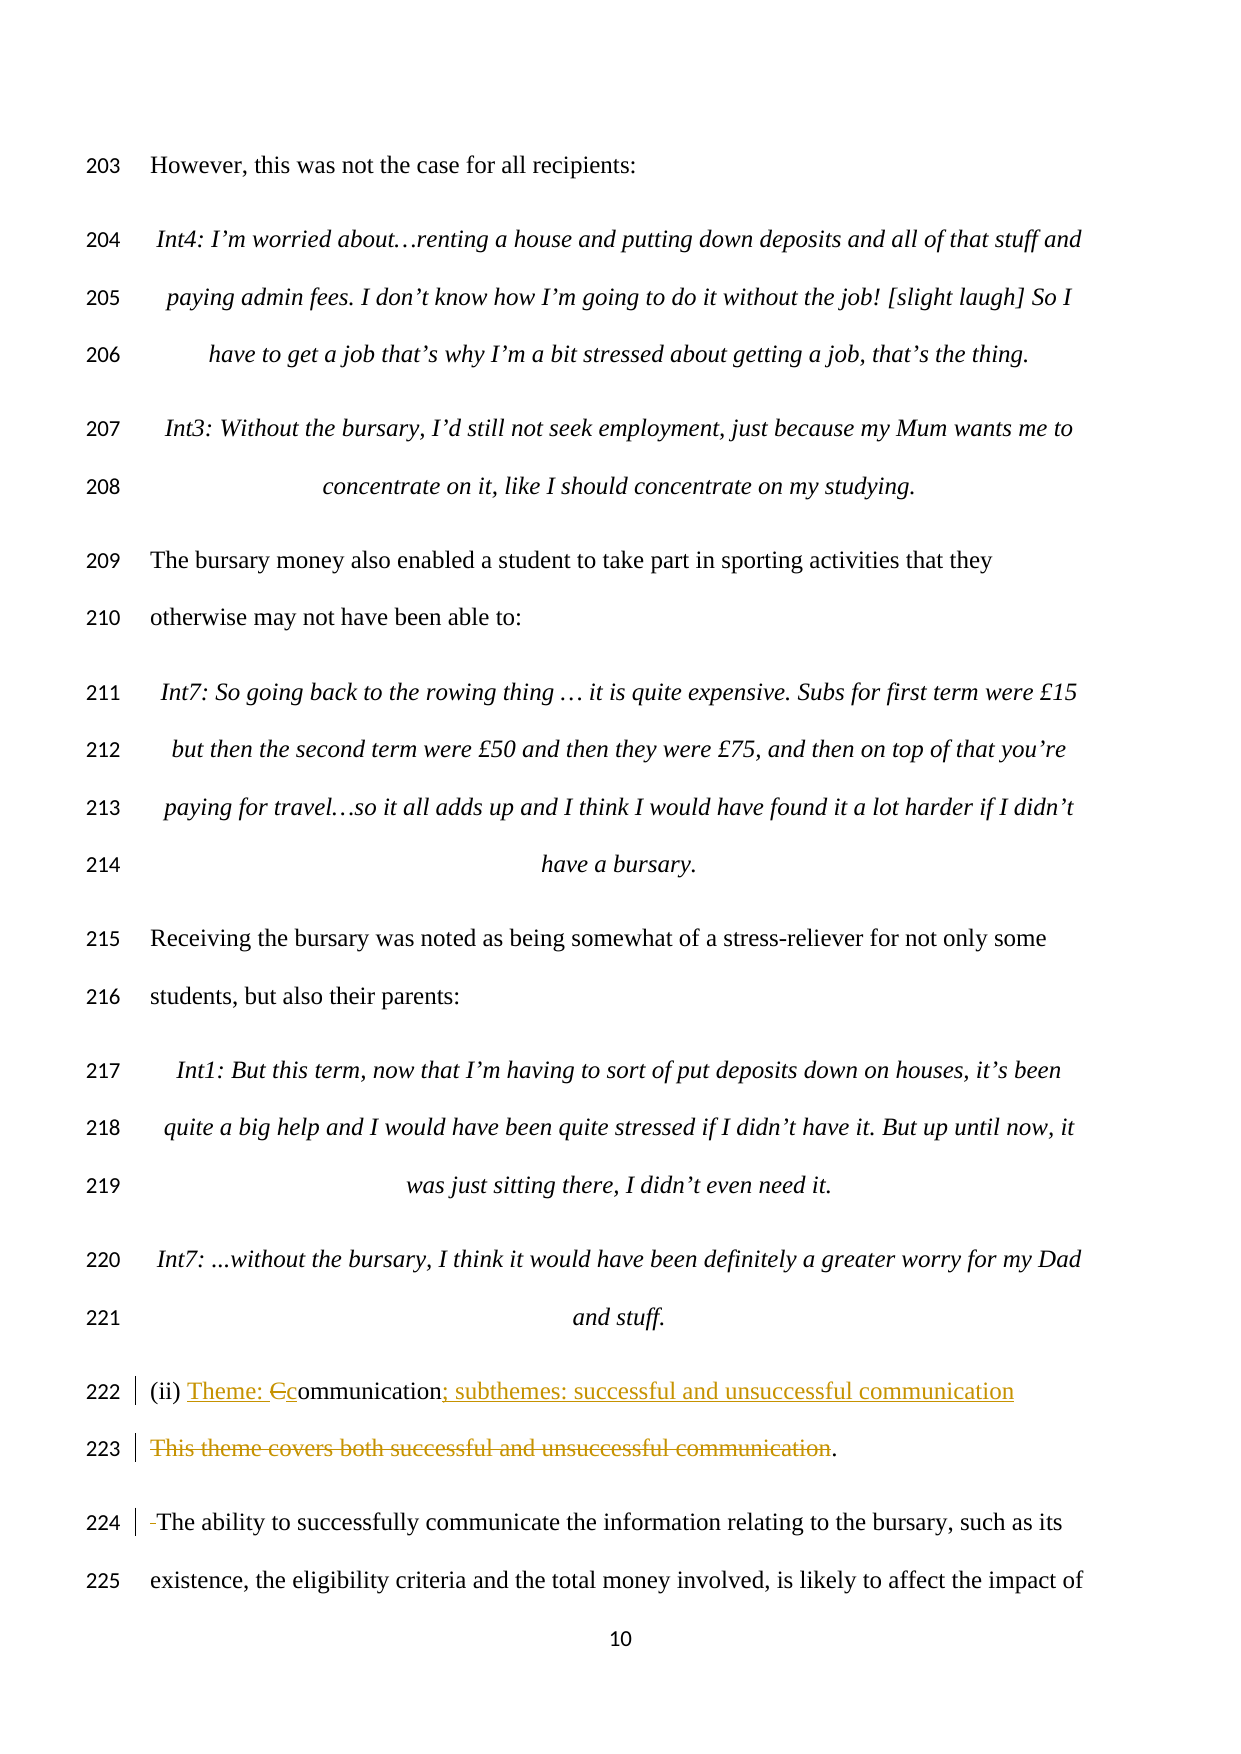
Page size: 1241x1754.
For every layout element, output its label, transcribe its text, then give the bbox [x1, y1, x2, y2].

text Int1: But this term, now that I’m having to sort of put deposits down on houses, it’s been quite a big help and I would have been quite stressed if I didn’t have it. But up until now, it was just sitting there, I didn’t even need it. [150, 1055, 1090, 1199]
text However, this was not the case for all recipients: [150, 150, 1090, 179]
text The bursary money also enabled a student to take part in sporting activities that they otherwise may not have been able to: [150, 545, 1090, 631]
text Int7: ...without the bursary, I think it would have been definitely a greater worry for my Dad and stuff. [150, 1244, 1090, 1330]
text Int7: So going back to the rowing thing … it is quite expensive. Subs for first term were £15 but then the second term were £50 and then they were £75, and then on top of that you’re paying for travel…so it all adds up and I think I would have found it a lot harder if I didn’t have a bursary. [150, 677, 1090, 878]
text Int3: Without the bursary, I’d still not seek employment, just because my Mum wants me to concentrate on it, like I should concentrate on my studying. [150, 413, 1090, 499]
text . [150, 1433, 1090, 1462]
text Int4: I’m worried about…renting a house and putting down deposits and all of that stuff and paying admin fees. I don’t know how I’m going to do it without the job! [slight laugh] So I have to get a job that’s why I’m a bit stressed about getting a job, that’s the thing. [150, 224, 1090, 368]
subtitle (ii) ommunication [150, 1376, 1090, 1404]
text Receiving the bursary was noted as being somewhat of a stress-reliever for not only some students, but also their parents: [150, 923, 1090, 1009]
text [150, 1507, 1090, 1594]
